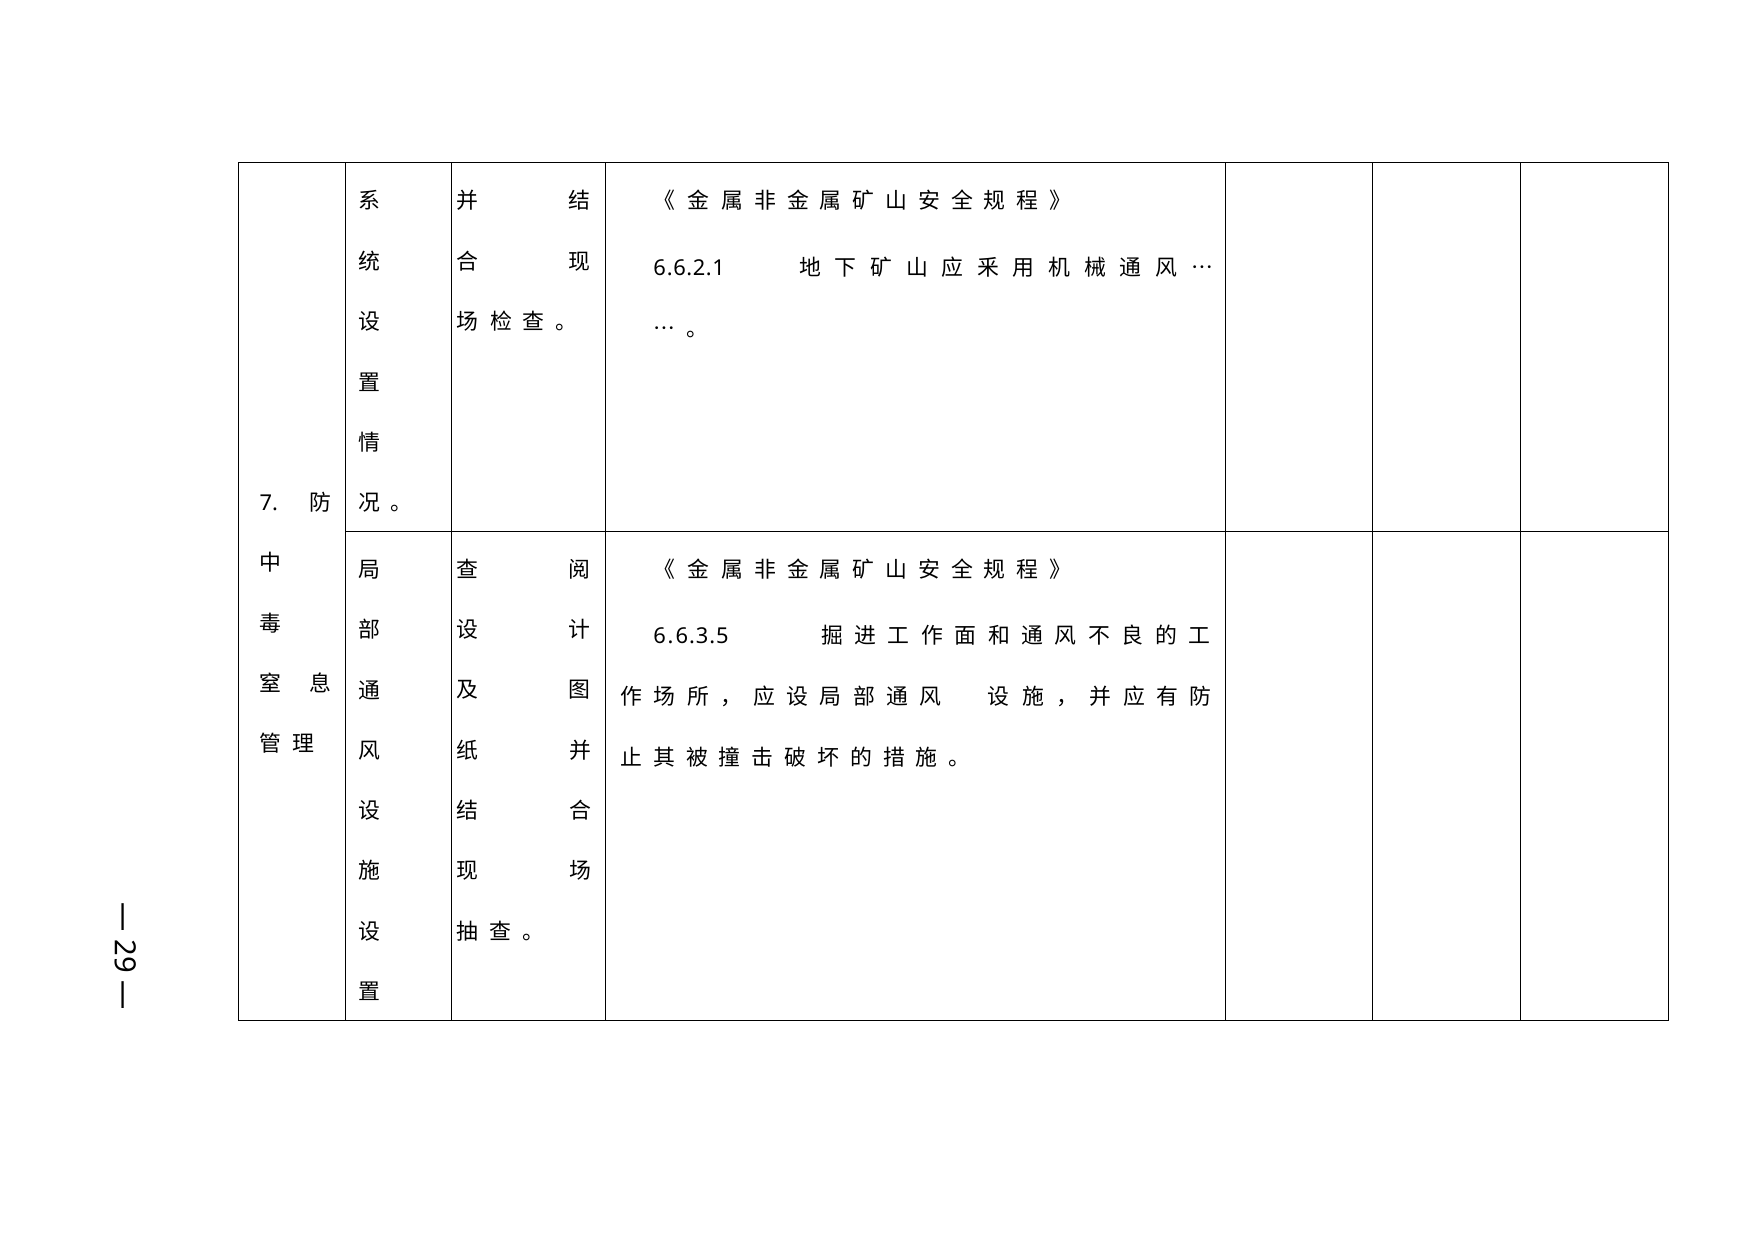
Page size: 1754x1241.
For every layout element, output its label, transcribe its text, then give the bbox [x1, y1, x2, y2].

table_cell [1521, 532, 1668, 1020]
table_cell [1373, 532, 1520, 1020]
table_cell [1521, 163, 1668, 531]
table_cell [1226, 163, 1372, 531]
table_cell 7. 防 中 毒 窒息管理 [239, 163, 345, 1020]
table_cell [1226, 532, 1372, 1020]
table_cell 机 械 通 风 系 统 设 置 情况。 [346, 163, 451, 531]
table_cell 局 部 通 风 设 施 设 置 情况。 [346, 532, 451, 1020]
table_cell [452, 532, 605, 1020]
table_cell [452, 163, 605, 531]
table_cell [1373, 163, 1520, 531]
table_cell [606, 532, 1225, 1020]
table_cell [606, 163, 1225, 531]
